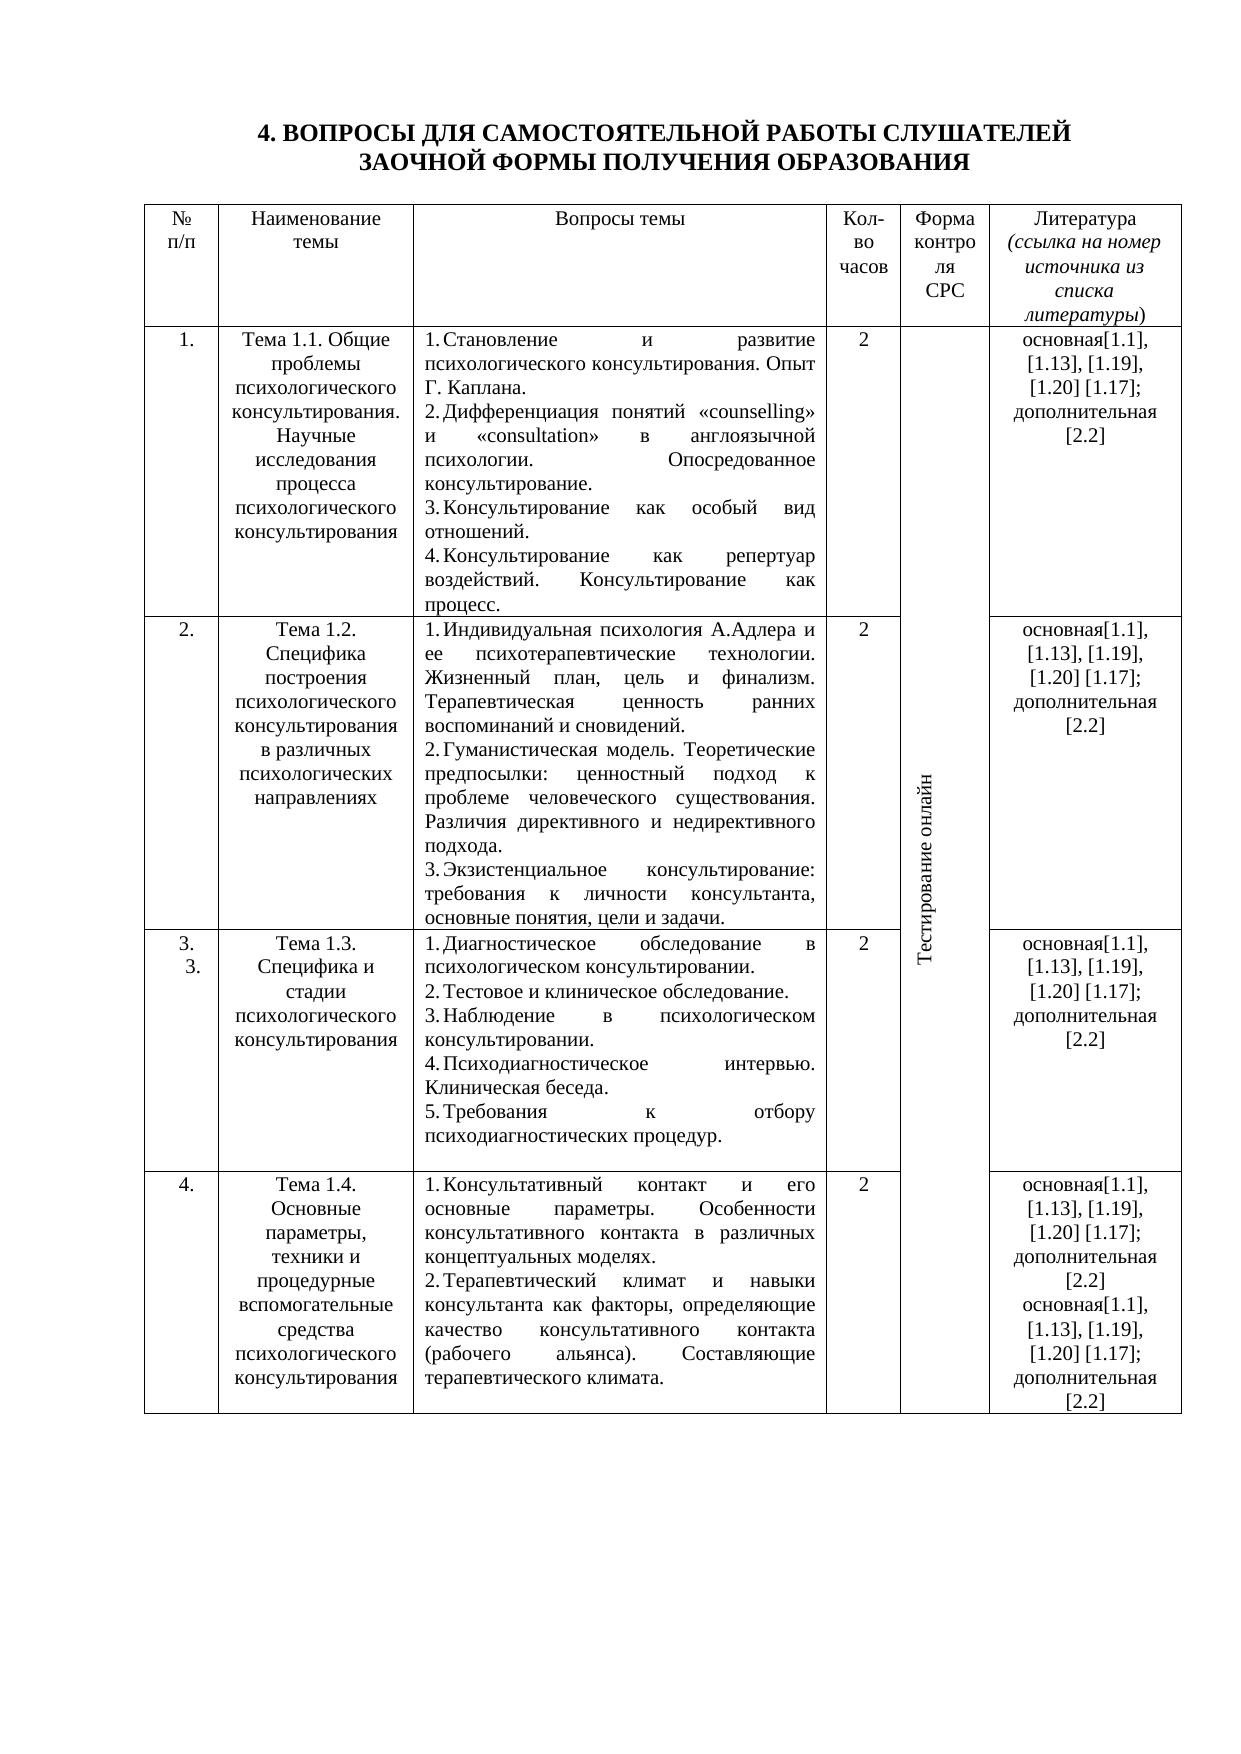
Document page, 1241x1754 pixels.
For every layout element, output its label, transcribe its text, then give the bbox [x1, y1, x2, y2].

table_cell 2 [827, 617, 900, 929]
table_header № п/п [145, 205, 218, 326]
table_header Литература (ссылка на номер источника из списка литературы) [990, 205, 1181, 326]
table_cell Тестирование онлайн [901, 327, 989, 1413]
table_cell [145, 327, 218, 616]
table_cell Тема 1.1. Общие проблемы психологического консультирования. Научные исследования процесса психологического консультирования [219, 327, 413, 616]
table_header Кол-во часов [827, 205, 900, 326]
table_header Наименование темы [219, 205, 413, 326]
table_cell основная[1.1], [1.13], [1.19], [1.20] [1.17]; дополнительная [2.2] [990, 617, 1181, 929]
table_cell основная[1.1], [1.13], [1.19], [1.20] [1.17]; дополнительная [2.2] [990, 327, 1181, 616]
text ЗАОЧНОЙ ФОРМЫ ПОЛУЧЕНИЯ ОБРАЗОВАНИЯ [177, 147, 1152, 176]
table_cell [145, 1172, 218, 1413]
table_cell Индивидуальная психология А.Адлера и ее психотерапевтические технологии. Жизненный план, цель и финализм. Терапевтическая ценность ранних воспоминаний и сновидений. Гуманистическая модель. Теоретические предпосылки: ценностный подход к проблеме человеческого существования. Различия директивного и недирективного подхода. Экзистенциальное консультирование: требования к личности консультанта, основные понятия, цели и задачи. [414, 617, 826, 929]
table_cell основная[1.1], [1.13], [1.19], [1.20] [1.17]; дополнительная [2.2] основная[1.1], [1.13], [1.19], [1.20] [1.17]; дополнительная [2.2] [990, 1172, 1181, 1413]
text 4. ВОПРОСЫ ДЛЯ САМОСТОЯТЕЛЬНОЙ РАБОТЫ СЛУШАТЕЛЕЙ [177, 118, 1152, 147]
table_cell Консультативный контакт и его основные параметры. Особенности консультативного контакта в различных концептуальных моделях. Терапевтический климат и навыки консультанта как факторы, определяющие качество консультативного контакта (рабочего альянса). Составляющие терапевтического климата. [414, 1172, 826, 1413]
table_cell 2 [827, 930, 900, 1171]
table_header Вопросы темы [414, 205, 826, 326]
table_cell 3. [145, 930, 218, 1171]
table_cell [145, 617, 218, 929]
table_cell Тема 1.4. Основные параметры, техники и процедурные вспомогательные средства психологического консультирования [219, 1172, 413, 1413]
table_cell 2 [827, 327, 900, 616]
table_cell Тема 1.2. Специфика построения психологического консультирования в различных психологических направлениях [219, 617, 413, 929]
table_cell Диагностическое обследование в психологическом консультировании. Тестовое и клиническое обследование. Наблюдение в психологическом консультировании. Психодиагностическое интервью. Клиническая беседа. Требования к отбору психодиагностических процедур. [414, 930, 826, 1171]
table_header Форма контроля СРС [901, 205, 989, 326]
table_cell основная[1.1], [1.13], [1.19], [1.20] [1.17]; дополнительная [2.2] [990, 930, 1181, 1171]
table_cell Становление и развитие психологического консультирования. Опыт Г. Каплана. Дифференциация понятий «counselling» и «consultation» в англоязычной психологии. Опосредованное консультирование. Консультирование как особый вид отношений. Консультирование как репертуар воздействий. Консультирование как процесс. [414, 327, 826, 616]
table_cell Тема 1.3. Специфика и стадии психологического консультирования [219, 930, 413, 1171]
table_cell 2 [827, 1172, 900, 1413]
